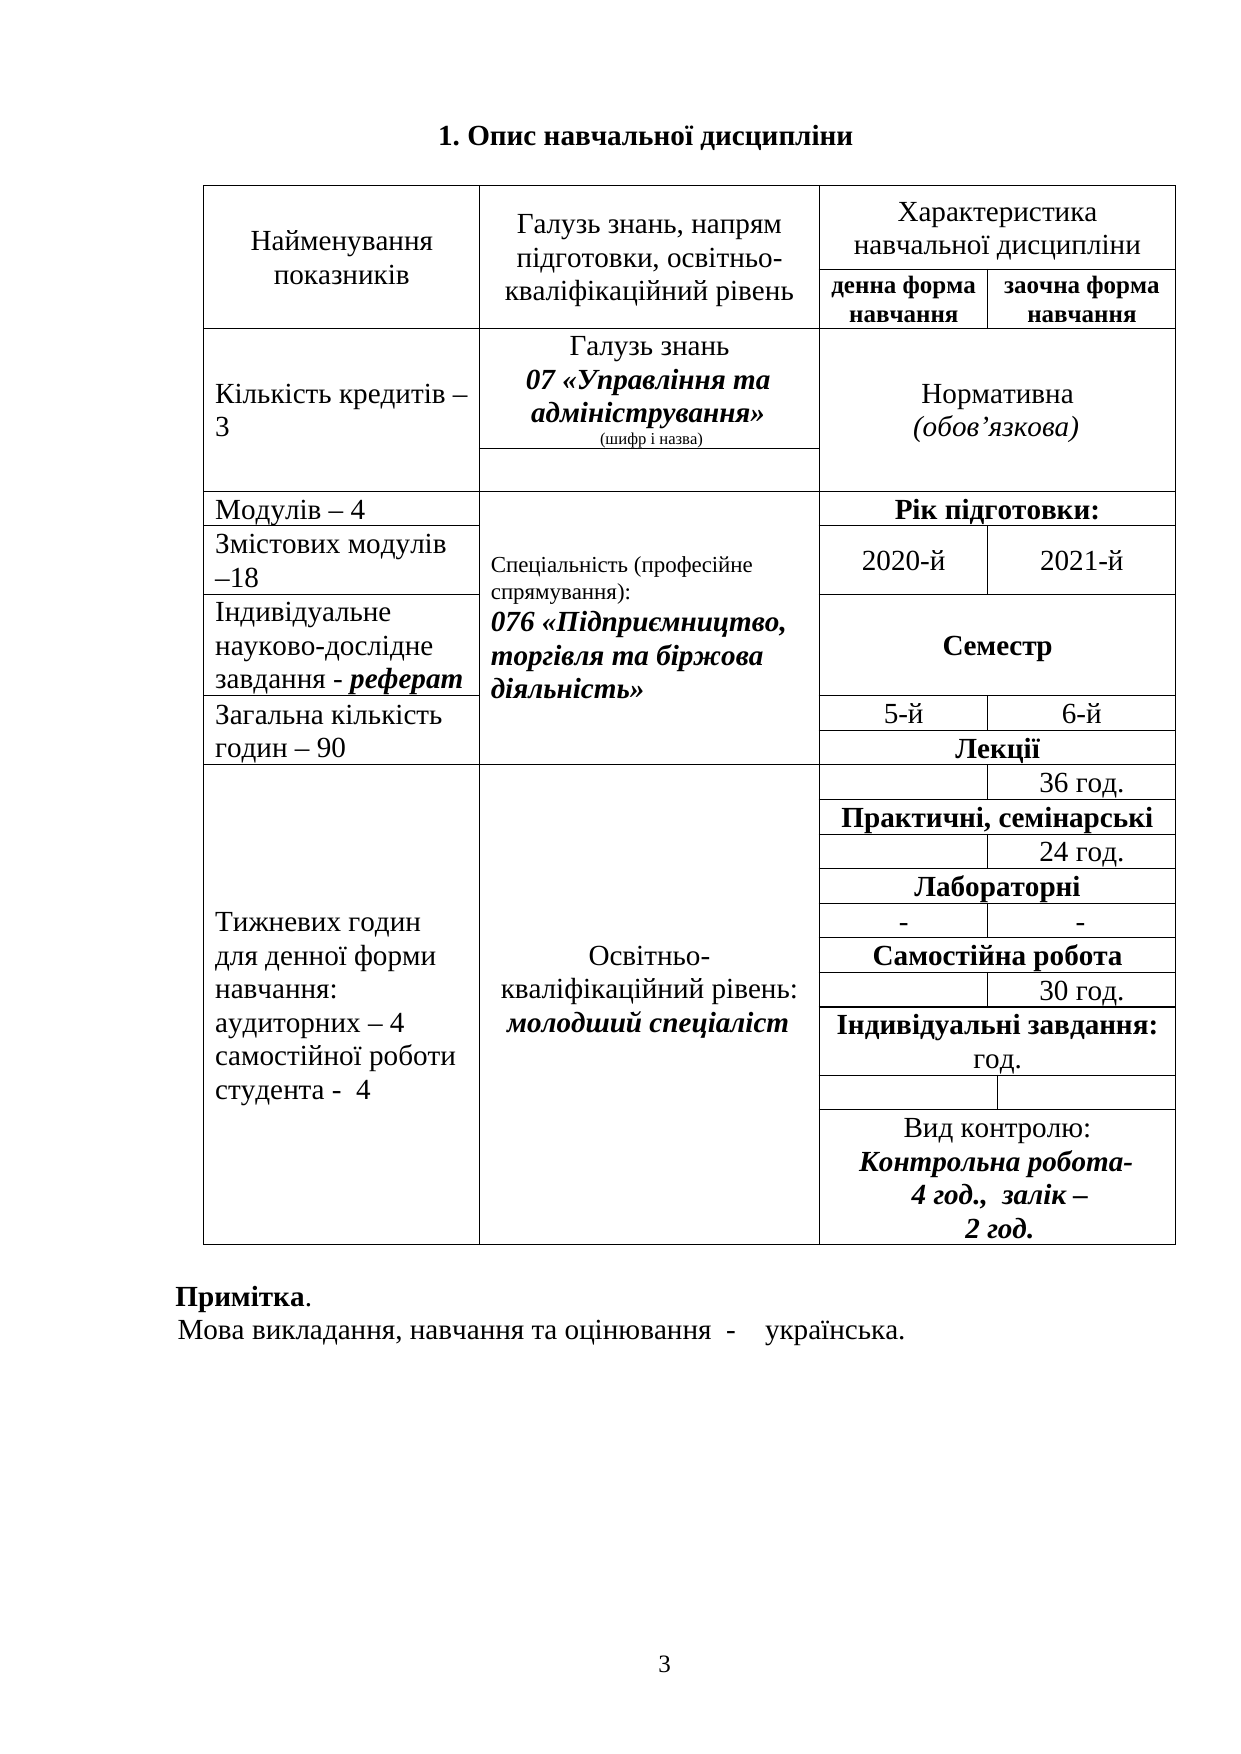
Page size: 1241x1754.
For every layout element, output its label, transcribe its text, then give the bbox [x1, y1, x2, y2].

table_cell Змістових модулів –18 [204, 526, 479, 593]
text Мова викладання, навчання та оцінювання - українська. [177, 1312, 1152, 1346]
table_cell Загальна кількість годин – 90 [204, 696, 479, 764]
table_cell заочна форма навчання [988, 270, 1175, 327]
table_cell Тижневих годин для денної форми навчання: аудиторних – 4 самостійної роботи студента - 4 [204, 765, 479, 1244]
table_cell [820, 973, 987, 1006]
table_cell Галузь знань 07 «Управління та адміністрування» (шифр і назва) [480, 329, 819, 448]
table_cell Спеціальність (професійне спрямування): 076 «Підприємництво, торгівля та біржова діяльність» [480, 492, 819, 764]
table_cell 36 год. [988, 765, 1175, 799]
table_cell [998, 1076, 1175, 1109]
table_cell денна форма навчання [820, 270, 987, 327]
table_cell 2021-й [988, 526, 1175, 593]
table_cell 2020-й [820, 526, 987, 593]
table_cell [820, 1076, 997, 1109]
table_cell Лабораторні [820, 869, 1175, 903]
table_cell Індивідуальні завдання: год. [820, 1008, 1175, 1074]
text Примітка. [102, 1279, 1152, 1312]
table_cell Рік підготовки: [820, 492, 1175, 525]
table_cell Індивідуальне науково-дослідне завдання - реферат [204, 595, 479, 695]
table_cell 6-й [988, 696, 1175, 730]
table_header Характеристика навчальної дисципліни [820, 186, 1175, 269]
table_cell [480, 449, 819, 491]
table_cell Кількість кредитів – 3 [204, 329, 479, 491]
table_cell Семестр [820, 595, 1175, 695]
text 1. Опис навчальної дисципліни [140, 118, 1152, 152]
table_cell - [988, 904, 1175, 937]
table_cell 24 год. [988, 835, 1175, 868]
table_cell 30 год. [988, 973, 1175, 1006]
table_cell - [820, 904, 987, 937]
table_header Галузь знань, напрям підготовки, освітньо-кваліфікаційний рівень [480, 186, 819, 327]
table_cell Освітньо-кваліфікаційний рівень: молодший спеціаліст [480, 765, 819, 1244]
table_cell [820, 835, 987, 868]
table_cell 5-й [820, 696, 987, 730]
table_cell Практичні, семінарські [820, 800, 1175, 833]
table_cell Вид контролю: Контрольна робота- 4 год., залік – 2 год. [820, 1110, 1175, 1244]
table_header Найменування показників [204, 186, 479, 327]
table_cell Лекції [820, 731, 1175, 764]
table_cell [820, 765, 987, 799]
table_cell Модулів – 4 [204, 492, 479, 525]
table_cell Нормативна (обов’язкова) [820, 329, 1175, 491]
table_cell Самостійна робота [820, 938, 1175, 972]
